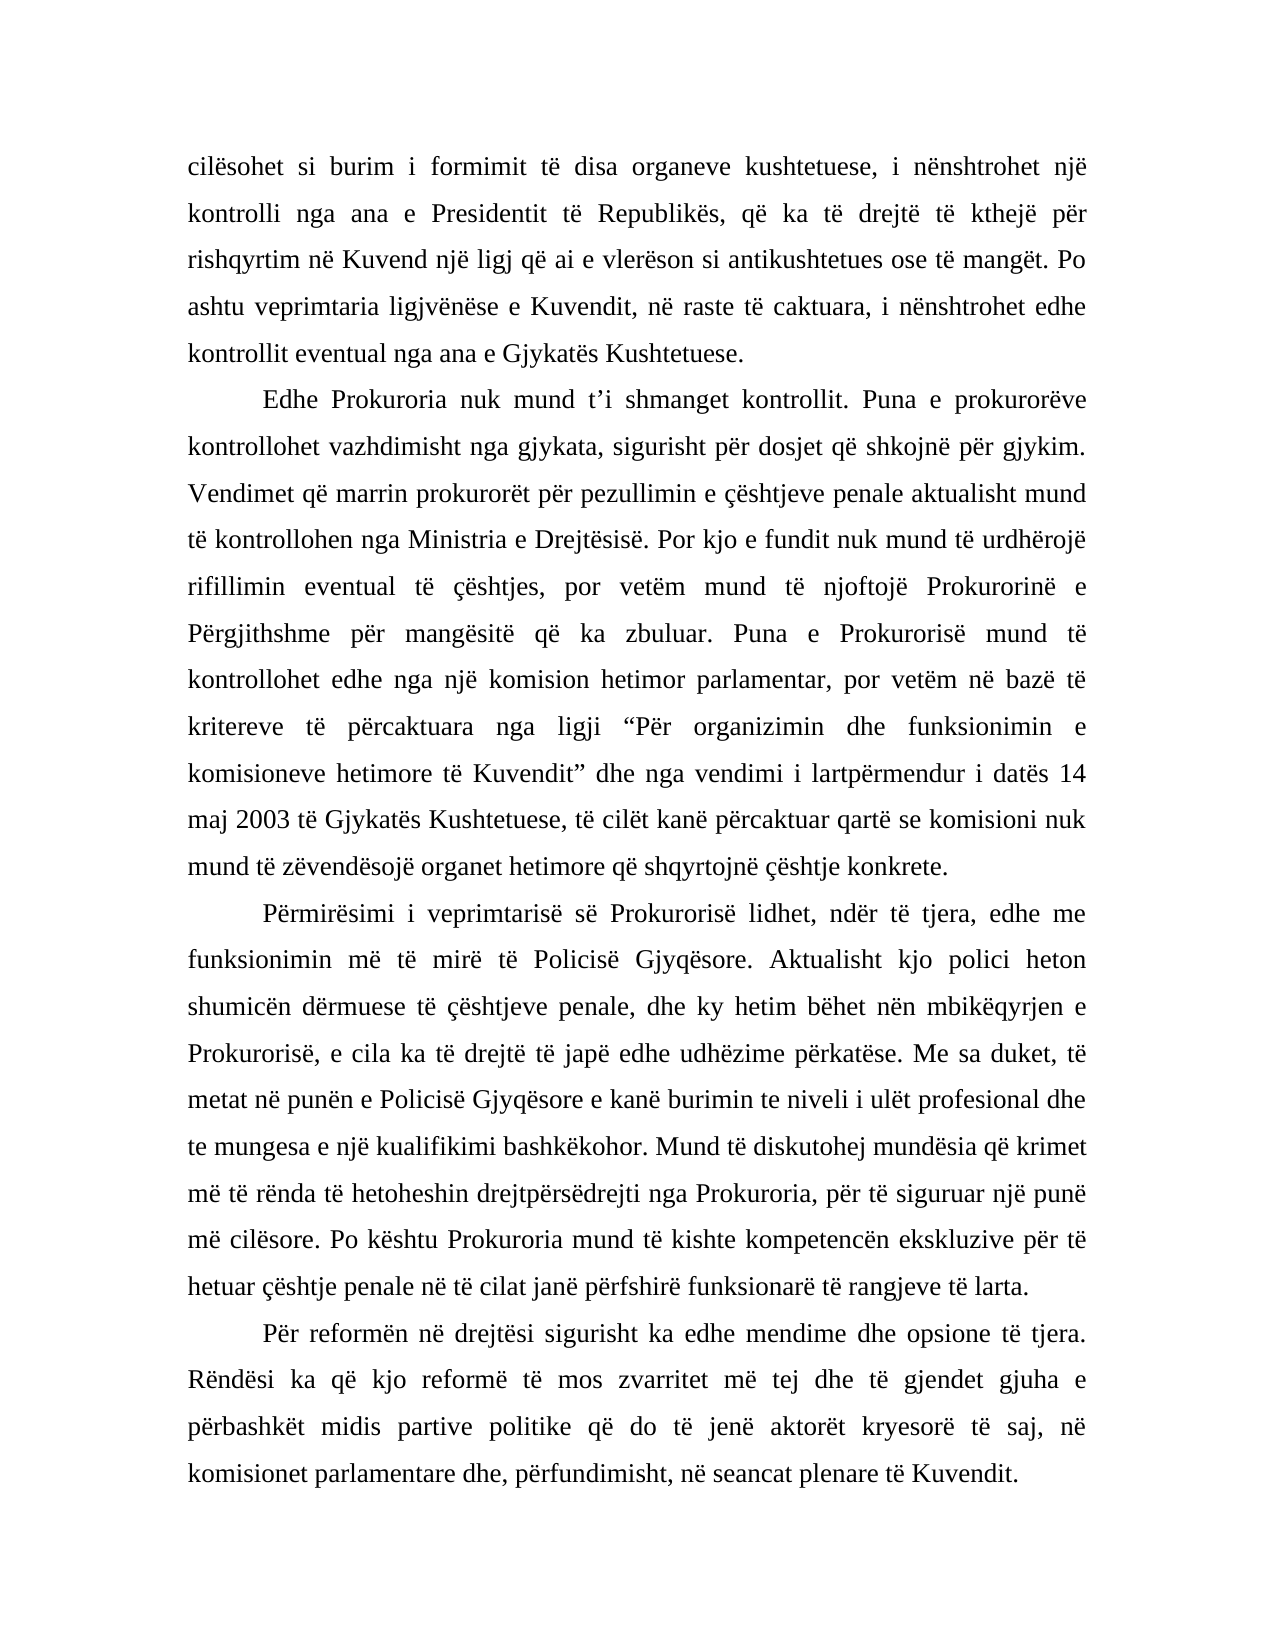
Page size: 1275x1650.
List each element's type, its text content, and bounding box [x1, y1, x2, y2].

text Edhe Prokuroria nuk mund t’i shmanget kontrollit. Puna e prokurorëve kontrollohet vazhdimisht nga gjykata, sigurisht për dosjet që shkojnë për gjykim. Vendimet që marrin prokurorët për pezullimin e çështjeve penale aktualisht mund të kontrollohen nga Ministria e Drejtësisë. Por kjo e fundit nuk mund të urdhërojë rifillimin eventual të çështjes, por vetëm mund të njoftojë Prokurorinë e Përgjithshme për mangësitë që ka zbuluar. Puna e Prokurorisë mund të kontrollohet edhe nga një komision hetimor parlamentar, por vetëm në bazë të kritereve të përcaktuara nga ligji “Për organizimin dhe funksionimin e komisioneve hetimore të Kuvendit” dhe nga vendimi i lartpërmendur i datës 14 maj 2003 të Gjykatës Kushtetuese, të cilët kanë përcaktuar qartë se komisioni nuk mund të zëvendësojë organet hetimore që shqyrtojnë çështje konkrete. [187, 383, 1087, 881]
text Për reformën në drejtësi sigurisht ka edhe mendime dhe opsione të tjera. Rëndësi ka që kjo reformë të mos zvarritet më tej dhe të gjendet gjuha e përbashkët midis partive politike që do të jenë aktorët kryesorë të saj, në komisionet parlamentare dhe, përfundimisht, në seancat plenare të Kuvendit. [187, 1317, 1087, 1488]
text Përmirësimi i veprimtarisë së Prokurorisë lidhet, ndër të tjera, edhe me funksionimin më të mirë të Policisë Gjyqësore. Aktualisht kjo polici heton shumicën dërmuese të çështjeve penale, dhe ky hetim bëhet nën mbikëqyrjen e Prokurorisë, e cila ka të drejtë të japë edhe udhëzime përkatëse. Me sa duket, të metat në punën e Policisë Gjyqësore e kanë burimin te niveli i ulët profesional dhe te mungesa e një kualifikimi bashkëkohor. Mund të diskutohej mundësia që krimet më të rënda të hetoheshin drejtpërsëdrejti nga Prokuroria, për të siguruar një punë më cilësore. Po kështu Prokuroria mund të kishte kompetencën ekskluzive për të hetuar çështje penale në të cilat janë përfshirë funksionarë të rangjeve të larta. [187, 897, 1087, 1301]
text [187, 150, 1087, 368]
